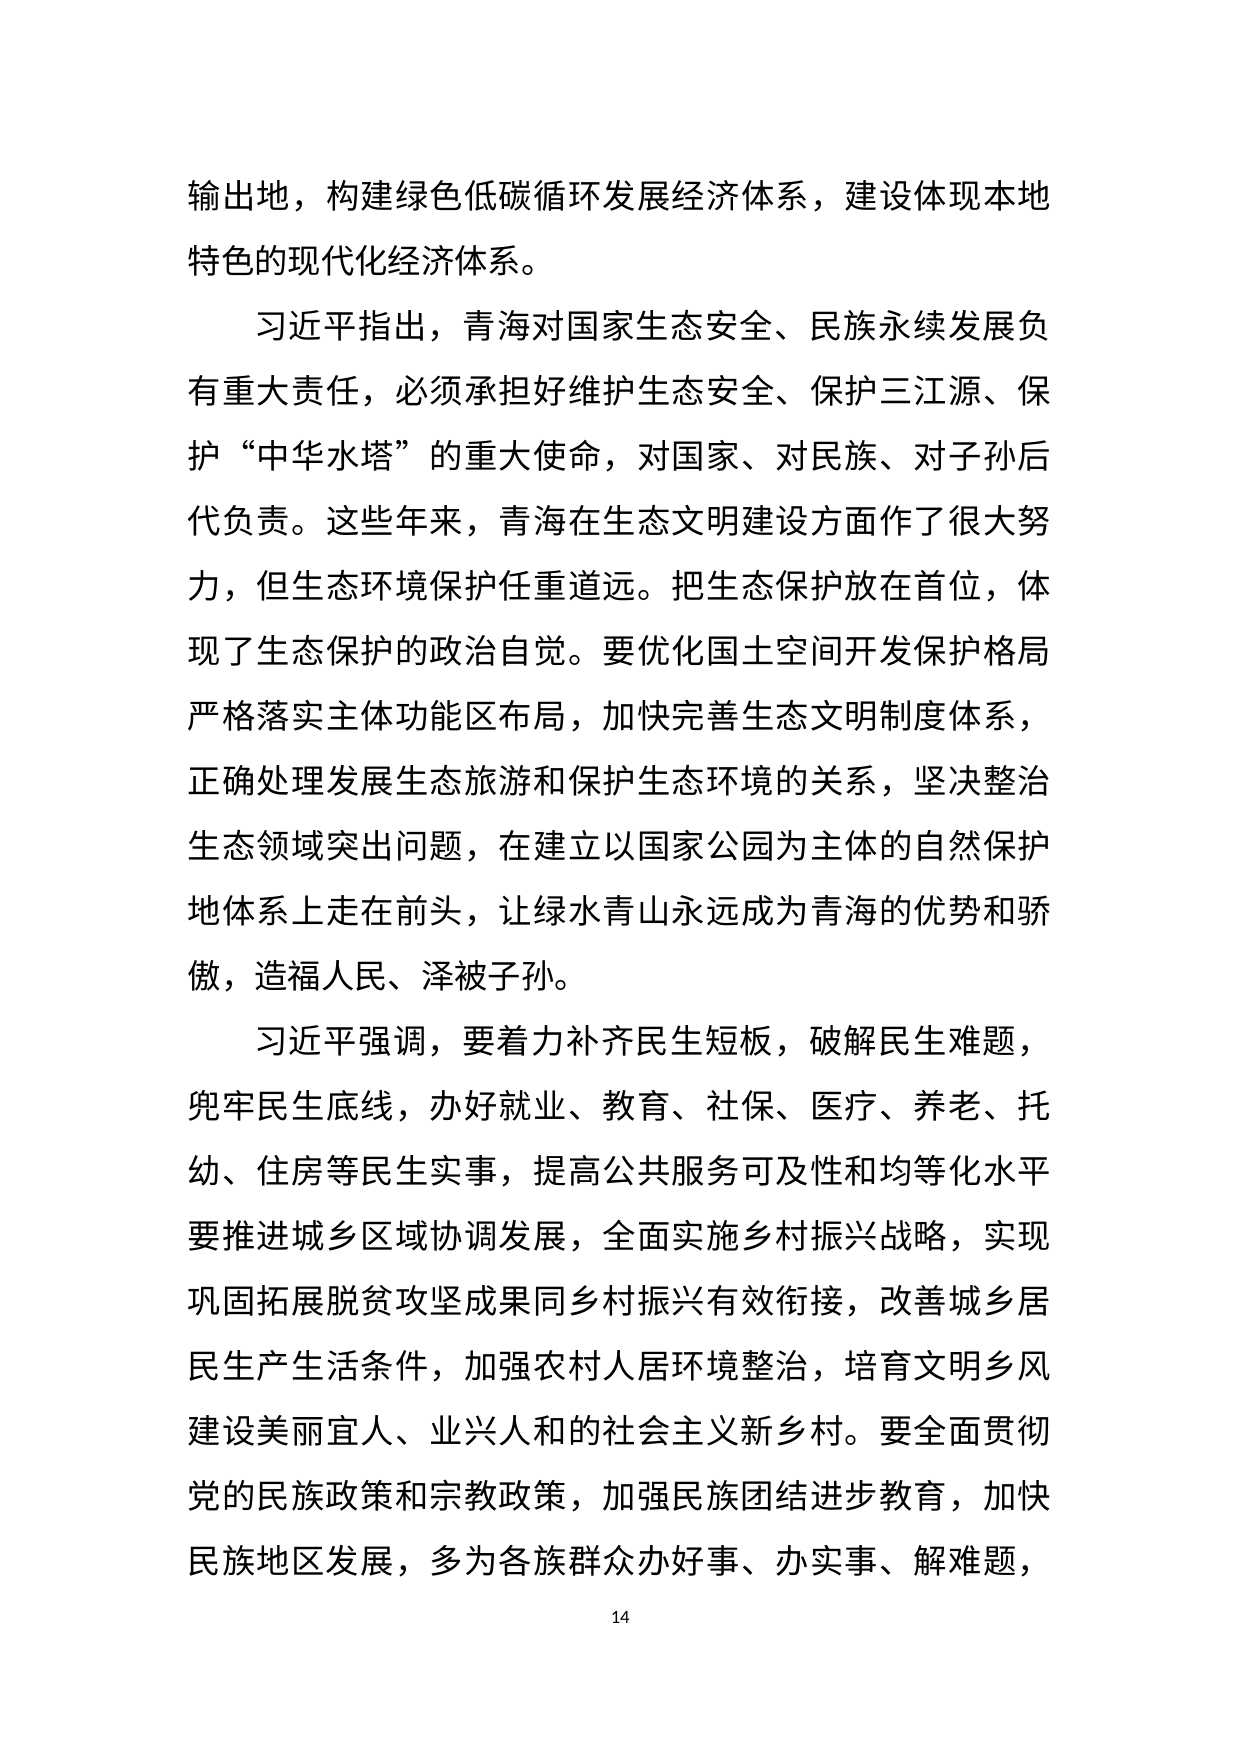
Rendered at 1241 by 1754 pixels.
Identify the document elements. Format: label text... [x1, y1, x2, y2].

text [187, 1007, 1053, 1592]
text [187, 162, 1053, 292]
text 习近平指出，青海对国家生态安全、民族永续发展负有重大责任，必须承担好维护生态安全、保护三江源、保护“中华水塔”的重大使命，对国家、对民族、对子孙后代负责。这些年来，青海在生态文明建设方面作了很大努力，但生态环境保护任重道远。把生态保护放在首位，体现了生态保护的政治自觉。要优化国土空间开发保护格局，严格落实主体功能区布局，加快完善生态文明制度体系，正确处理发展生态旅游和保护生态环境的关系，坚决整治生态领域突出问题，在建立以国家公园为主体的自然保护地体系上走在前头，让绿水青山永远成为青海的优势和骄傲，造福人民、泽被子孙。 [187, 292, 1053, 1007]
